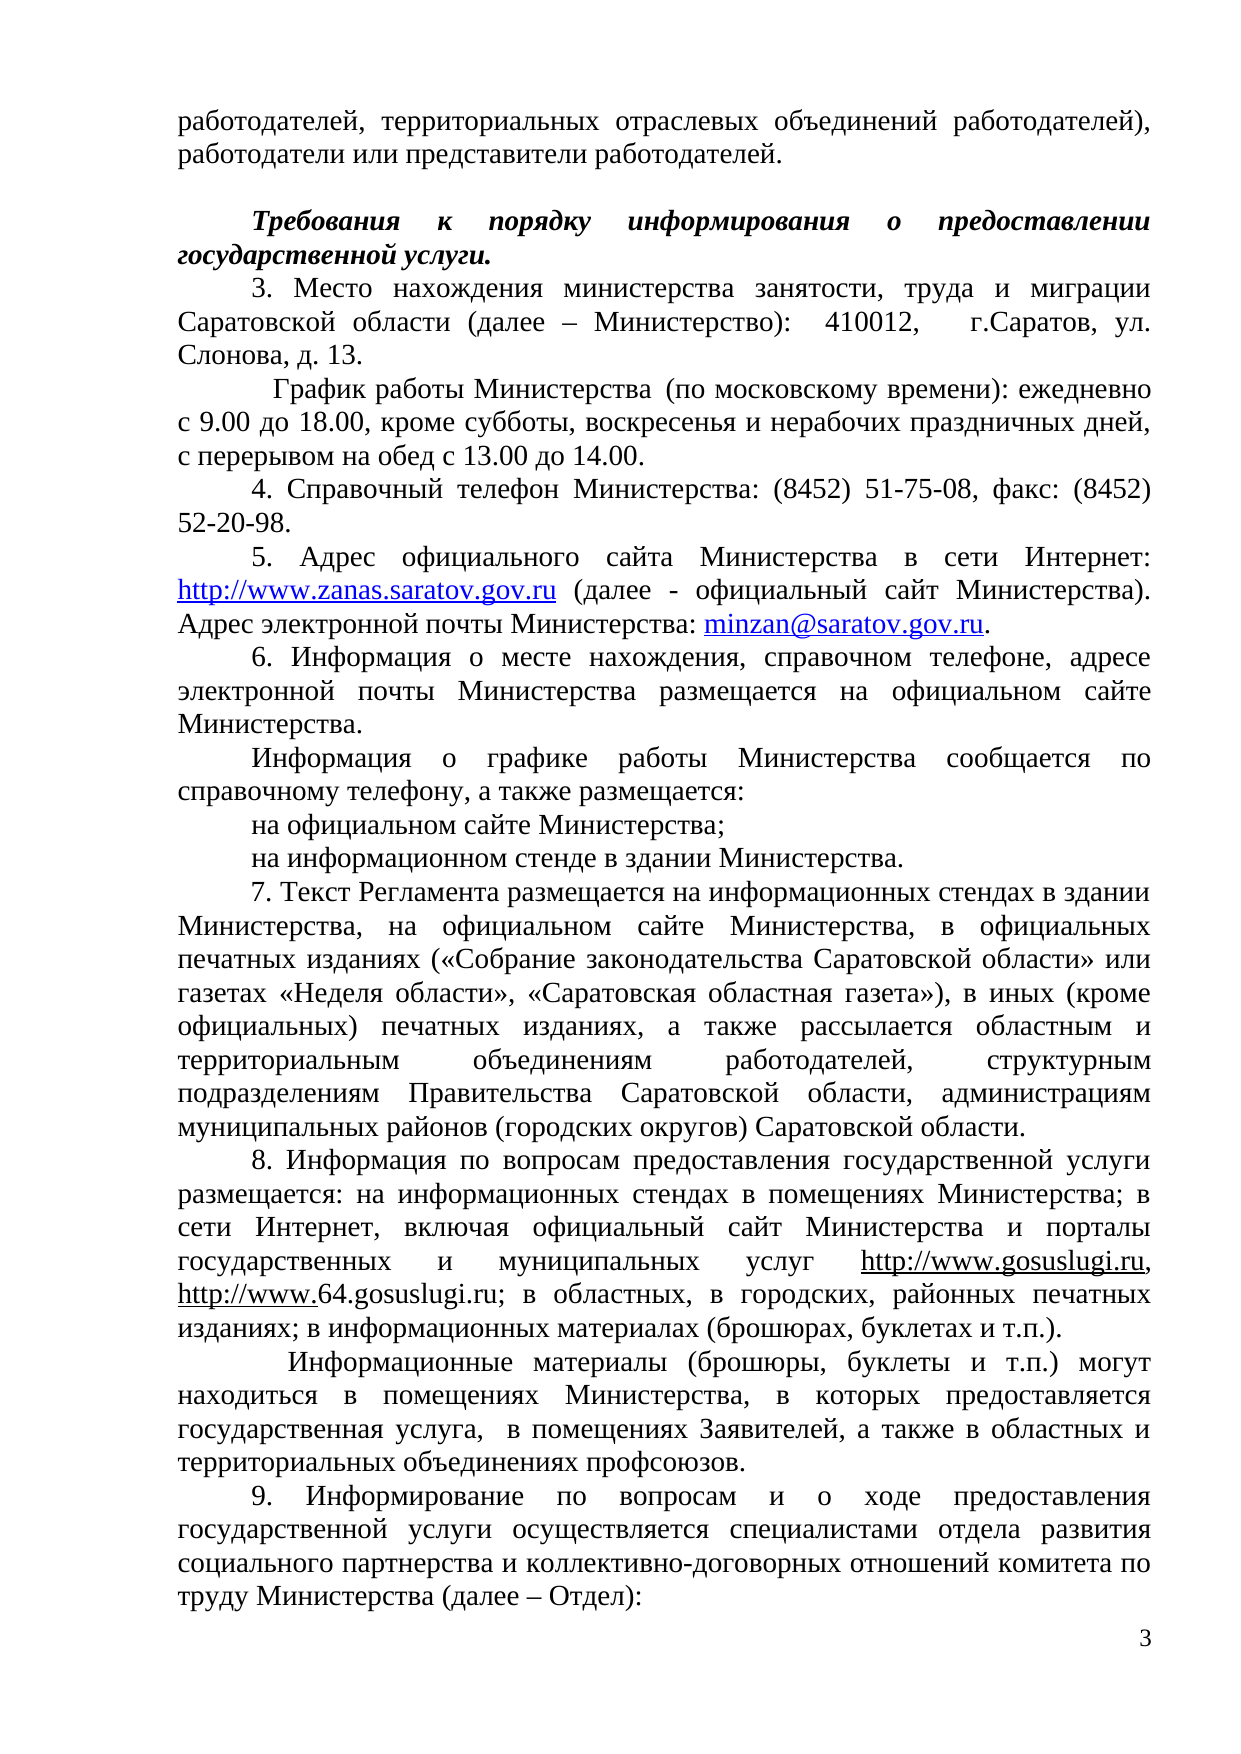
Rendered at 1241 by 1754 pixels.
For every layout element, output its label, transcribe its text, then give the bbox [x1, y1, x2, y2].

text 9. Информирование по вопросам и о ходе предоставления государственной услуги осуществляется специалистами отдела развития социального партнерства и коллективно-договорных отношений комитета по труду Министерства (далее – Отдел): [177, 1478, 1152, 1612]
subtitle Требования к порядку информирования о предоставлении государственной услуги. [177, 203, 1152, 270]
text Информация о графике работы Министерства сообщается по справочному телефону, а также размещается: [177, 740, 1152, 807]
text 8. Информация по вопросам предоставления государственной услуги размещается: на информационных стендах в помещениях Министерства; в сети Интернет, включая официальный сайт Министерства и порталы государственных и муниципальных услуг http://www.gosuslugi.ru, http://www.64.gosuslugi.ru; в областных, в городских, районных печатных изданиях; в информационных материалах (брошюрах, буклетах и т.п.). [177, 1142, 1152, 1344]
text 6. Информация о месте нахождения, справочном телефоне, адресе электронной почты Министерства размещается на официальном сайте Министерства. [177, 639, 1152, 740]
text 5. Адрес официального сайта Министерства в сети Интернет: http://www.zanas.saratov.gov.ru (далее - официальный сайт Министерства). Адрес электронной почты Министерства: minzan@saratov.gov.ru. [177, 539, 1152, 639]
text на информационном стенде в здании Министерства. [177, 841, 1152, 874]
text Информационные материалы (брошюры, буклеты и т.п.) могут находиться в помещениях Министерства, в которых предоставляется государственная услуга, в помещениях Заявителей, а также в областных и территориальных объединениях профсоюзов. [177, 1344, 1152, 1478]
text 3. Место нахождения министерства занятости, труда и миграции Саратовской области (далее – Министерство): 410012, г.Саратов, ул. Слонова, д. 13. [177, 270, 1152, 371]
text 4. Справочный телефон Министерства: (8452) 51-75-08, факс: (8452) 52-20-98. [177, 472, 1152, 539]
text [177, 103, 1152, 170]
text 7. Текст Регламента размещается на информационных стендах в здании Министерства, на официальном сайте Министерства, в официальных печатных изданиях («Собрание законодательства Саратовской области» или газетах «Неделя области», «Саратовская областная газета»), в иных (кроме официальных) печатных изданиях, а также рассылается областным и территориальным объединениям работодателей, структурным подразделениям Правительства Саратовской области, администрациям муниципальных районов (городских округов) Саратовской области. [177, 874, 1152, 1142]
text График работы Министерства (по московскому времени): ежедневно с 9.00 до 18.00, кроме субботы, воскресенья и нерабочих праздничных дней, с перерывом на обед с 13.00 до 14.00. [177, 371, 1152, 472]
text на официальном сайте Министерства; [177, 807, 1152, 841]
